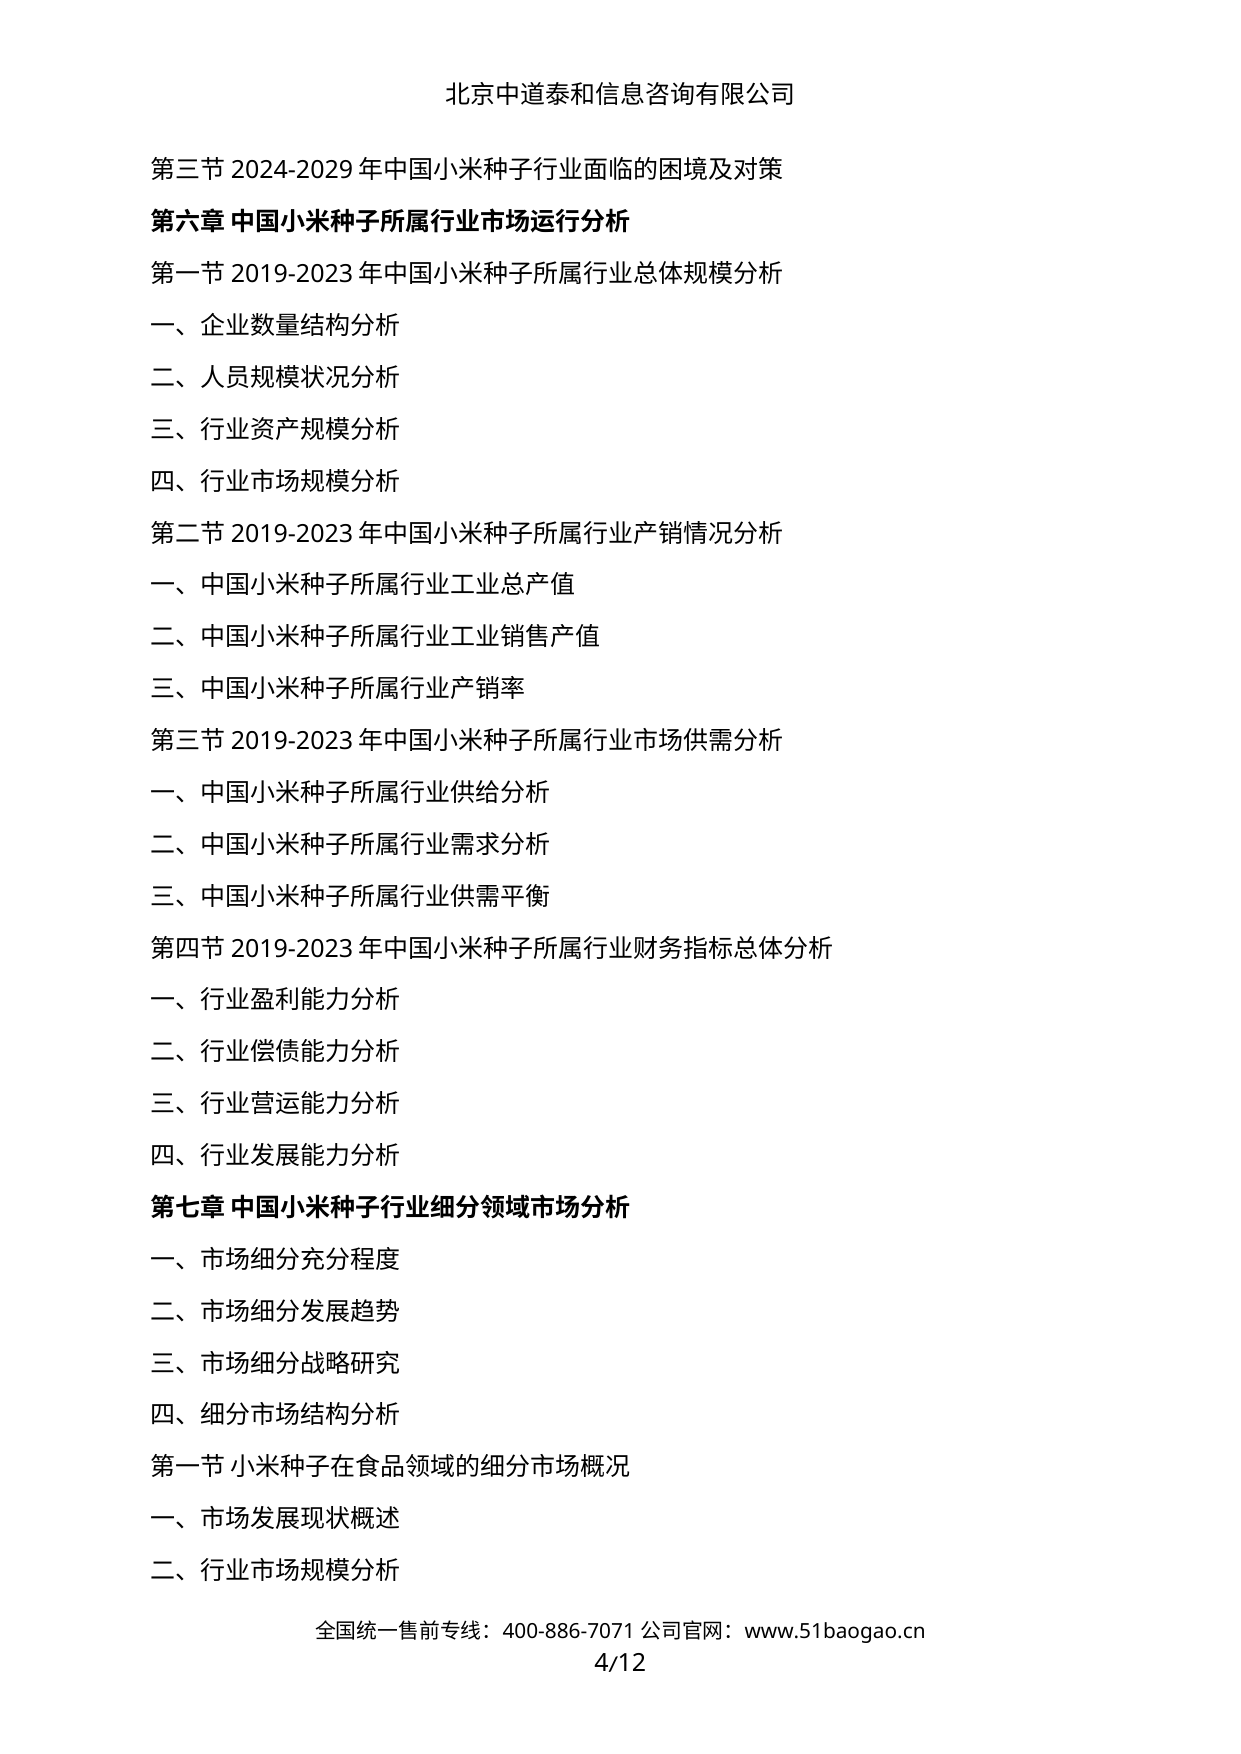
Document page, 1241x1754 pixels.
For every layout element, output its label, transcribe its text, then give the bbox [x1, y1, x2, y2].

text 二、市场细分发展趋势 [150, 1291, 1090, 1327]
text 二、行业市场规模分析 [150, 1551, 1090, 1587]
text 二、中国小米种子所属行业工业销售产值 [150, 617, 1090, 653]
text 第四节 2019-2023年中国小米种子所属行业财务指标总体分析 [150, 928, 1090, 964]
text 第七章 中国小米种子行业细分领域市场分析 [150, 1187, 1090, 1224]
text 第一节 小米种子在食品领域的细分市场概况 [150, 1447, 1090, 1483]
text 三、行业营运能力分析 [150, 1084, 1090, 1120]
text 四、行业市场规模分析 [150, 461, 1090, 497]
text 第六章 中国小米种子所属行业市场运行分析 [150, 202, 1090, 238]
text 一、市场细分充分程度 [150, 1239, 1090, 1276]
text 三、行业资产规模分析 [150, 409, 1090, 446]
text 一、行业盈利能力分析 [150, 980, 1090, 1016]
text 第三节 2024-2029年中国小米种子行业面临的困境及对策 [150, 150, 1090, 186]
text 四、细分市场结构分析 [150, 1395, 1090, 1431]
text 二、中国小米种子所属行业需求分析 [150, 824, 1090, 861]
text 一、企业数量结构分析 [150, 306, 1090, 342]
text 二、人员规模状况分析 [150, 357, 1090, 394]
text 一、中国小米种子所属行业供给分析 [150, 772, 1090, 809]
text 一、市场发展现状概述 [150, 1499, 1090, 1535]
text 第三节 2019-2023年中国小米种子所属行业市场供需分析 [150, 721, 1090, 757]
text 一、中国小米种子所属行业工业总产值 [150, 565, 1090, 601]
text 四、行业发展能力分析 [150, 1136, 1090, 1172]
text 三、中国小米种子所属行业供需平衡 [150, 876, 1090, 912]
text 三、中国小米种子所属行业产销率 [150, 669, 1090, 705]
text 第二节 2019-2023年中国小米种子所属行业产销情况分析 [150, 513, 1090, 549]
text 二、行业偿债能力分析 [150, 1032, 1090, 1068]
text 第一节 2019-2023年中国小米种子所属行业总体规模分析 [150, 254, 1090, 290]
text 三、市场细分战略研究 [150, 1343, 1090, 1379]
